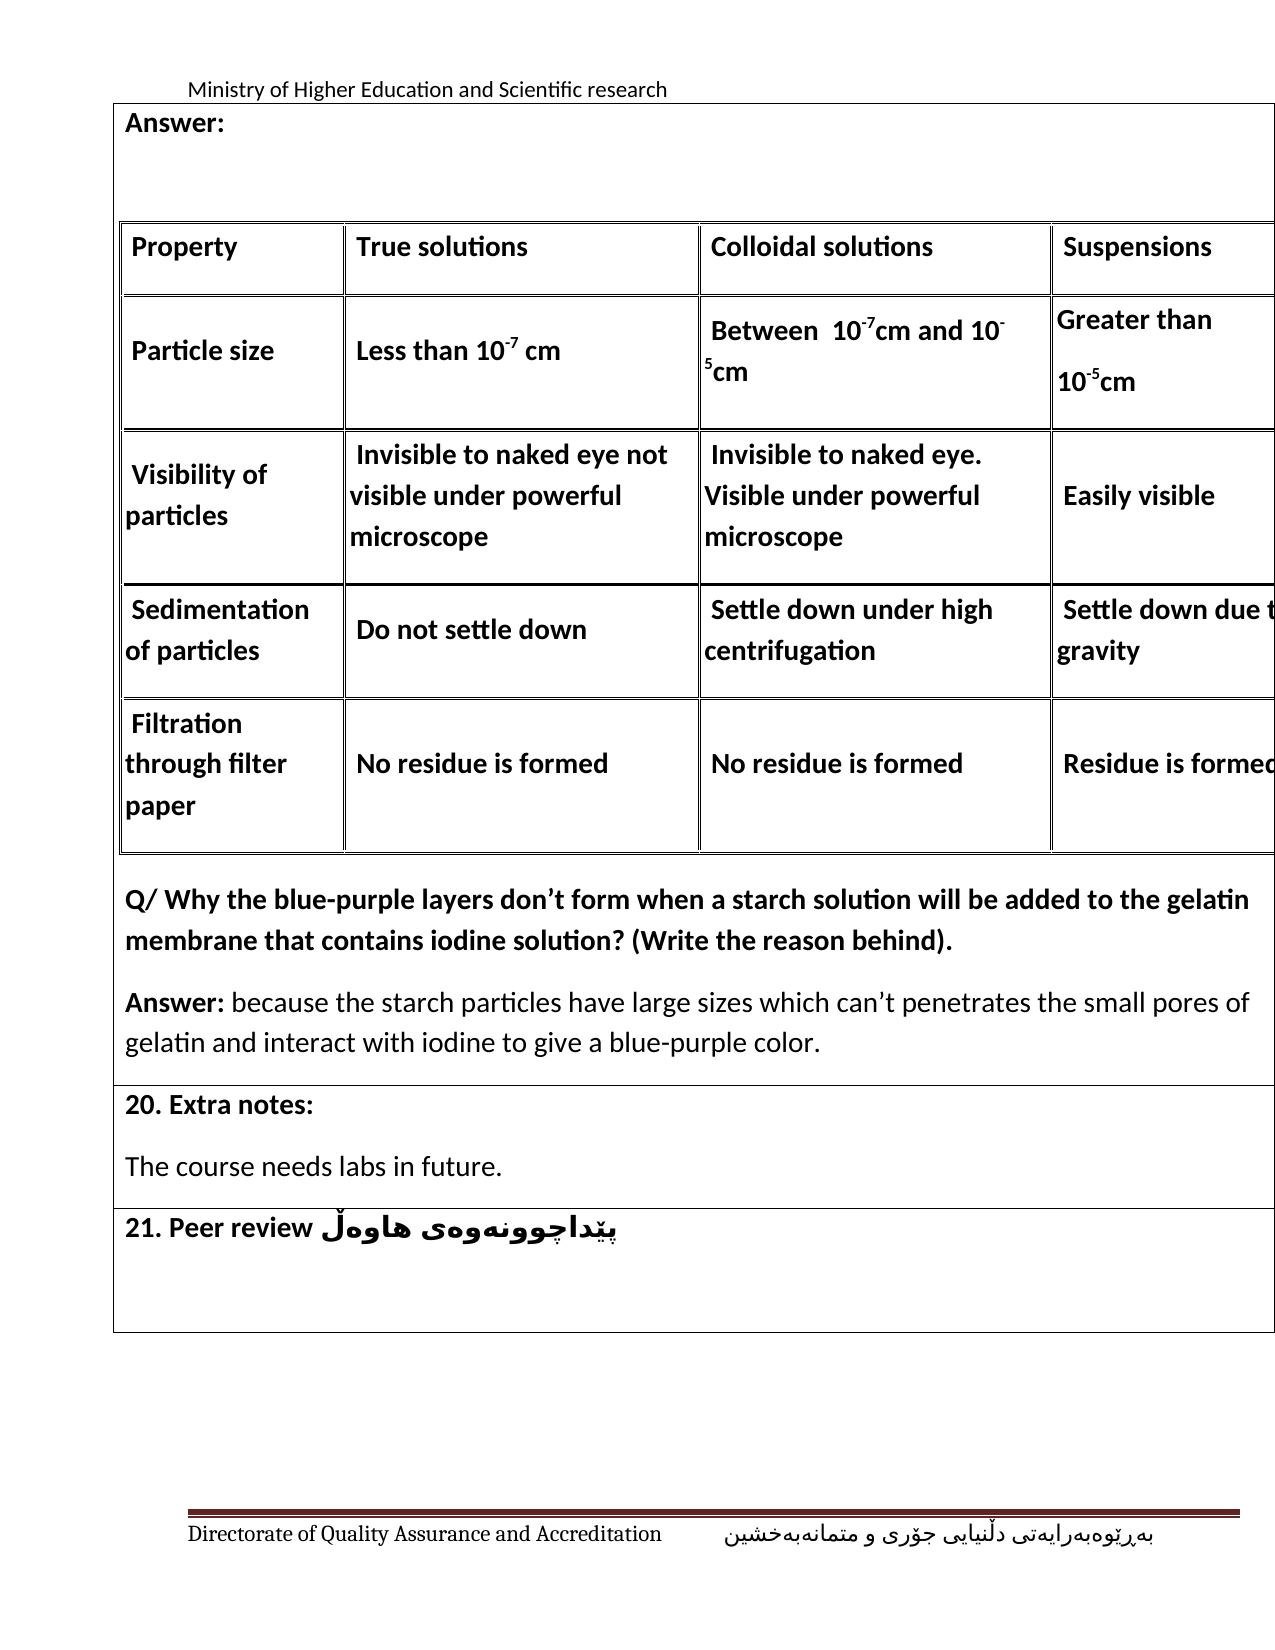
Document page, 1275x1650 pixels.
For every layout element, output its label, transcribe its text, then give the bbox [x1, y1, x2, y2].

table_cell 21. Peer review پێداچوونه‌وه‌ی هاوه‌ڵ [114, 1209, 1274, 1332]
table_cell 20. Extra notes: The course needs labs in future. [114, 1086, 1274, 1208]
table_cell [114, 104, 1274, 1085]
